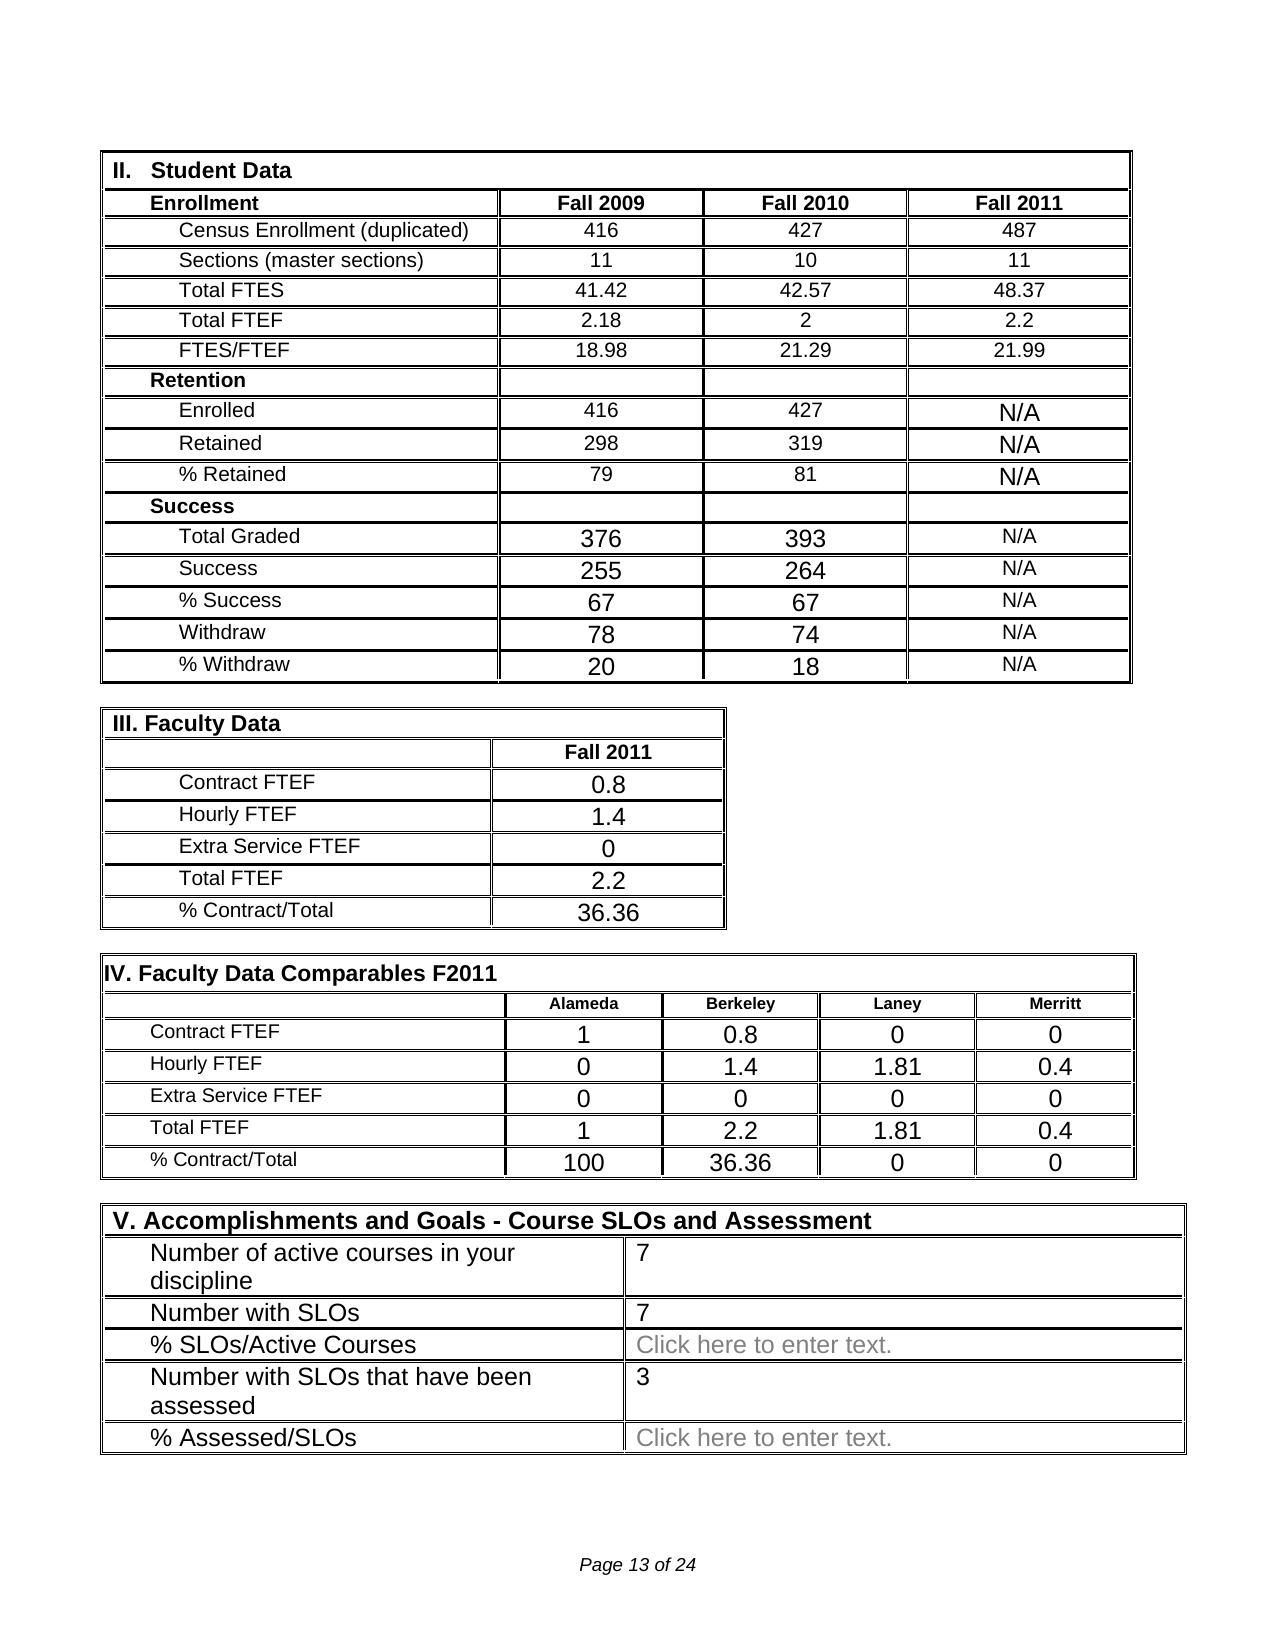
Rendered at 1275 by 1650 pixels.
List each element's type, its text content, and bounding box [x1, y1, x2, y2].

table_cell Success [103, 491, 497, 521]
table_cell 42.57 [705, 279, 906, 305]
table_cell 264 [705, 557, 906, 585]
table_cell Click here to enter text. [626, 1327, 1184, 1359]
table_cell 36.36 [662, 1145, 819, 1176]
table_cell Sections (master sections) [103, 245, 497, 275]
table_cell 67 [705, 588, 906, 617]
table_cell 36.36 [492, 895, 725, 927]
table_cell Withdraw [103, 617, 497, 649]
table_cell % Withdraw [103, 649, 499, 681]
table_cell 0 [507, 1052, 661, 1081]
table_cell 298 [501, 430, 702, 459]
table_cell 0 [819, 1148, 976, 1176]
table_cell Contract FTEF [101, 767, 492, 799]
table_cell 1.81 [821, 1116, 974, 1144]
table_cell N/A [909, 553, 1130, 585]
table_cell 1.4 [664, 1052, 817, 1081]
table_cell 0.4 [977, 1113, 1134, 1144]
table_cell 100 [505, 1148, 662, 1176]
table_cell Contract FTEF [101, 1017, 505, 1048]
table_cell Click here to enter text. [625, 1420, 1185, 1452]
table_cell Total FTEF [103, 305, 497, 335]
table_cell 11 [909, 245, 1130, 275]
table_cell [501, 369, 702, 395]
table_header IV. Faculty Data Comparables F2011 [103, 956, 1133, 991]
table_cell N/A [909, 585, 1129, 617]
table_cell Total FTEF [103, 1113, 504, 1144]
table_cell % Contract/Total [101, 895, 492, 927]
table_cell 2.2 [909, 305, 1130, 335]
table_cell Number with SLOs that have been assessed [103, 1359, 623, 1420]
table_cell 21.29 [705, 339, 906, 365]
table_cell 2.2 [493, 863, 725, 895]
table_cell 21.99 [909, 335, 1130, 365]
table_cell Total Graded [103, 521, 497, 553]
table_cell 427 [705, 399, 906, 427]
table_cell N/A [909, 617, 1129, 649]
table_cell [501, 494, 702, 521]
table_cell [909, 365, 1130, 395]
table_cell % Assessed/SLOs [101, 1420, 624, 1452]
table_cell 1.81 [821, 1052, 974, 1081]
table_cell Fall 2011 [492, 737, 725, 767]
table_cell Retention [103, 365, 497, 395]
table_cell 416 [501, 219, 702, 245]
table_cell N/A [908, 649, 1129, 681]
table_cell N/A [909, 521, 1129, 553]
table_cell 0 [821, 1084, 974, 1112]
table_cell FTES/FTEF [103, 335, 497, 365]
table_cell [101, 991, 505, 1017]
table_cell 48.37 [909, 275, 1130, 305]
table_cell 427 [705, 219, 906, 245]
table_cell 0 [507, 1084, 661, 1112]
table_cell % Contract/Total [103, 1145, 505, 1176]
table_cell 2.18 [501, 309, 702, 335]
table_cell Hourly FTEF [103, 799, 490, 831]
table_cell 18 [703, 652, 908, 681]
table_cell 0 [976, 1017, 1135, 1048]
table_cell Fall 2011 [909, 188, 1131, 215]
table_cell Total FTES [103, 275, 497, 305]
table_cell 0 [664, 1084, 817, 1112]
table_cell 416 [501, 399, 702, 427]
table_cell 0 [976, 1081, 1135, 1112]
table_cell 0 [821, 1020, 974, 1048]
table_cell Alameda [507, 994, 661, 1017]
table_header V. Accomplishments and Goals - Course SLOs and Assessment [103, 1206, 1184, 1234]
table_cell 1 [507, 1020, 661, 1048]
table_cell Berkeley [664, 994, 817, 1017]
table_cell 255 [501, 557, 702, 585]
table_cell Census Enrollment (duplicated) [103, 215, 497, 245]
table_cell Number of active courses in your discipline [103, 1234, 623, 1295]
table_cell 74 [705, 620, 906, 649]
table_cell 10 [705, 249, 906, 275]
table_header III. Faculty Data [103, 710, 723, 737]
table_cell [909, 491, 1129, 521]
table_cell 2.2 [664, 1116, 817, 1144]
table_cell % Retained [103, 459, 497, 491]
table_cell 11 [501, 249, 702, 275]
table_cell 1.4 [493, 799, 723, 831]
table_cell 79 [501, 463, 702, 491]
table_cell 20 [499, 652, 703, 681]
table_cell 3 [626, 1359, 1184, 1420]
table_cell 0.8 [492, 767, 725, 799]
table_cell Fall 2010 [705, 191, 906, 215]
table_header II. Student Data [103, 153, 1129, 188]
table_cell 18.98 [501, 339, 702, 365]
table_cell N/A [909, 395, 1130, 427]
table_cell 0.4 [977, 1049, 1134, 1081]
table_cell 41.42 [501, 279, 702, 305]
table_cell 0 [976, 1145, 1134, 1176]
table_cell Number with SLOs [103, 1295, 623, 1327]
table_cell % Success [103, 585, 497, 617]
table_cell 7 [626, 1295, 1184, 1327]
table_cell Extra Service FTEF [101, 831, 492, 863]
table_cell [101, 737, 492, 767]
table_cell Success [103, 553, 497, 585]
table_cell [705, 369, 906, 395]
table_cell 393 [705, 524, 906, 553]
table_cell Fall 2009 [501, 191, 702, 215]
table_cell Hourly FTEF [103, 1049, 504, 1081]
table_cell 7 [626, 1234, 1184, 1295]
table_cell 78 [501, 620, 702, 649]
table_cell 0 [492, 831, 725, 863]
table_cell % SLOs/Active Courses [103, 1327, 623, 1359]
table_cell 2 [705, 309, 906, 335]
table_cell 67 [501, 588, 702, 617]
table_cell 0.8 [664, 1020, 817, 1048]
table_cell Enrolled [103, 395, 497, 427]
table_cell 376 [501, 524, 702, 553]
table_cell Extra Service FTEF [101, 1081, 505, 1112]
table_cell 319 [705, 430, 906, 459]
table_cell 81 [705, 463, 906, 491]
table_cell Laney [821, 994, 974, 1017]
table_cell N/A [909, 427, 1129, 459]
table_cell Merritt [976, 991, 1135, 1017]
table_cell Enrollment [101, 188, 497, 215]
table_cell Total FTEF [101, 863, 490, 895]
table_cell 487 [909, 215, 1130, 245]
table_cell [705, 494, 906, 521]
table_cell N/A [909, 459, 1130, 491]
table_cell 1 [507, 1116, 661, 1144]
table_cell Retained [103, 427, 497, 459]
